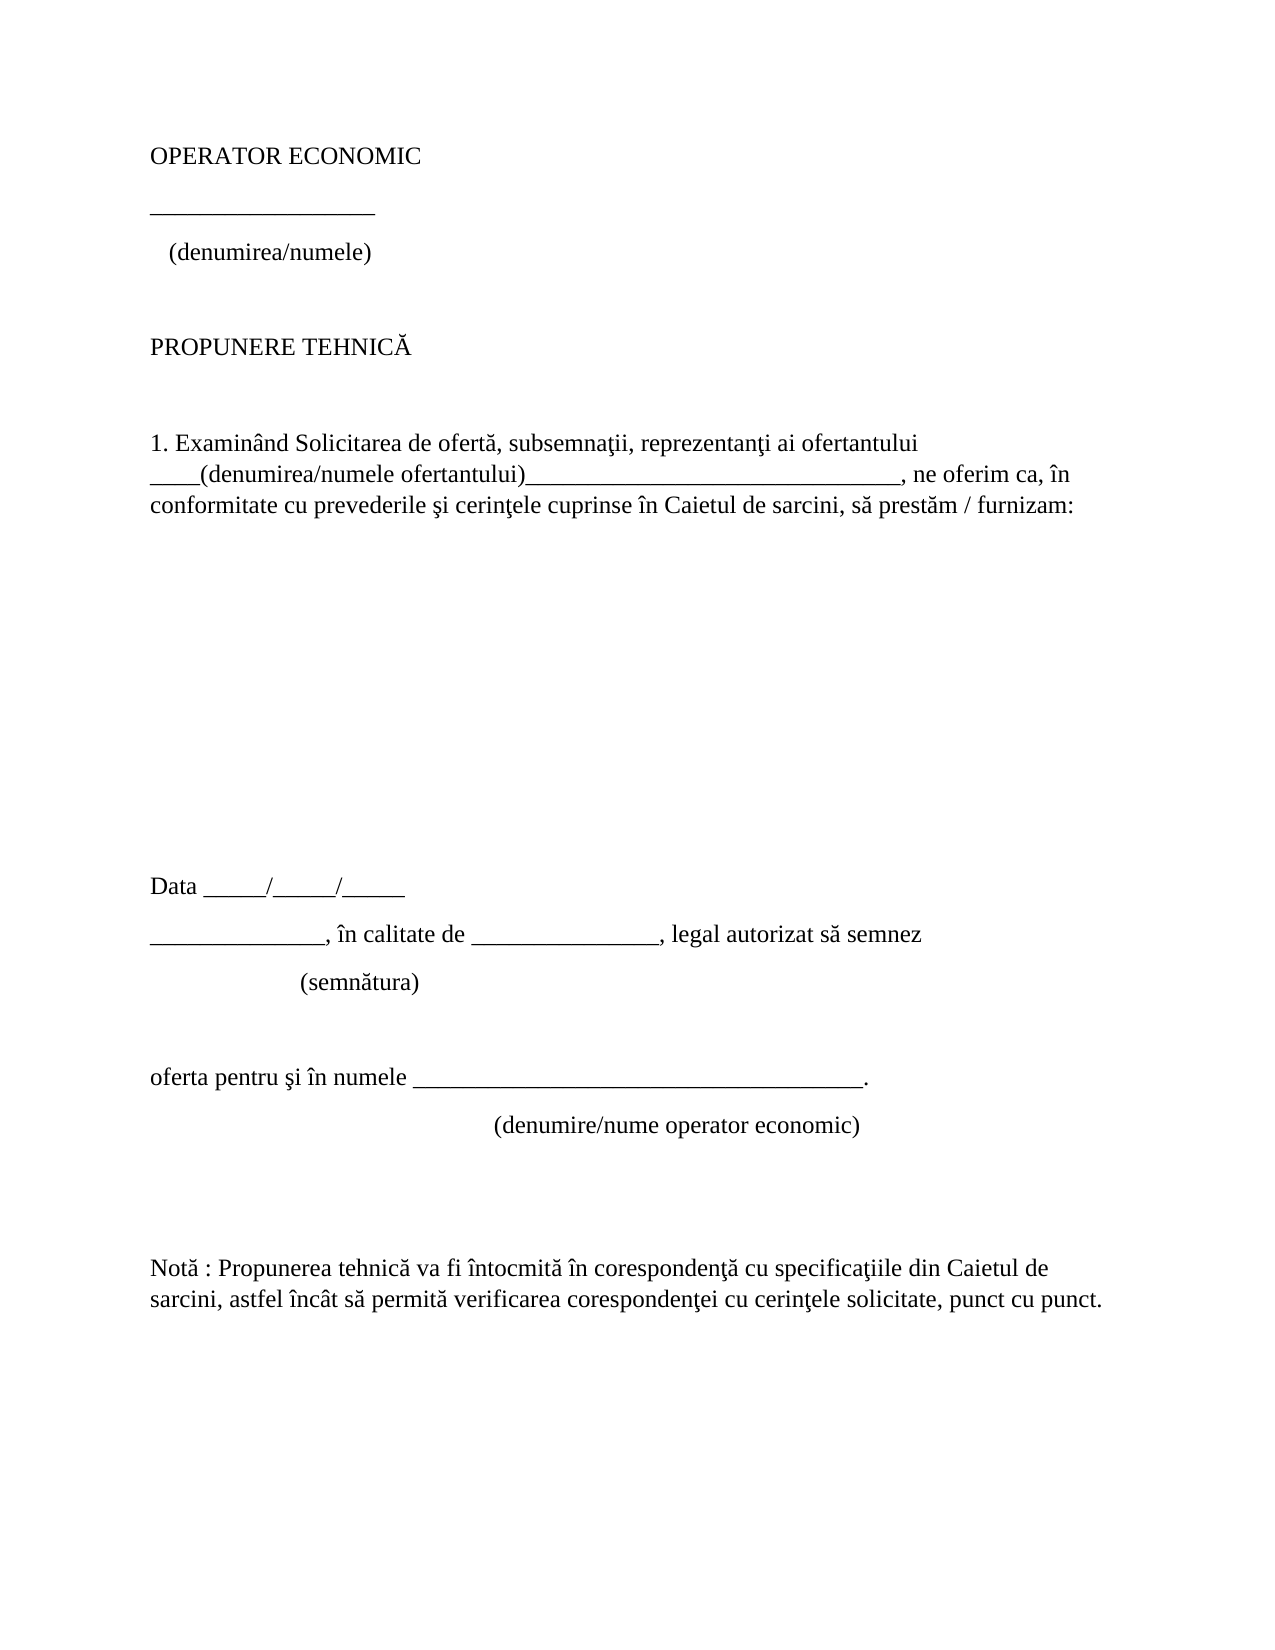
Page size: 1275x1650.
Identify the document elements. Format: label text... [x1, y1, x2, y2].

text ______________, în calitate de _______________, legal autorizat să semnez [150, 919, 1125, 948]
text (semnătura) [150, 967, 1125, 996]
text Data _____/_____/_____ [150, 871, 1125, 900]
text OPERATOR ECONOMIC [150, 141, 1125, 170]
text oferta pentru şi în numele ____________________________________. [150, 1062, 1125, 1091]
text (denumirea/numele) [150, 237, 1125, 266]
text (denumire/nume operator economic) [150, 1110, 1125, 1139]
text Notă : Propunerea tehnică va fi întocmită în corespondenţă cu specificaţiile din Caietul de sarcini, astfel încât să permită verificarea corespondenţei cu cerinţele solicitate, punct cu punct. [150, 1253, 1125, 1313]
text __________________ [150, 189, 1125, 218]
text PROPUNERE TEHNICĂ [150, 332, 1125, 361]
text 1. Examinând Solicitarea de ofertă, subsemnaţii, reprezentanţi ai ofertantului ____(denumirea/numele ofertantului)______________________________, ne oferim ca, în conformitate cu prevederile şi cerinţele cuprinse în Caietul de sarcini, să prestăm / furnizam: [150, 428, 1125, 518]
